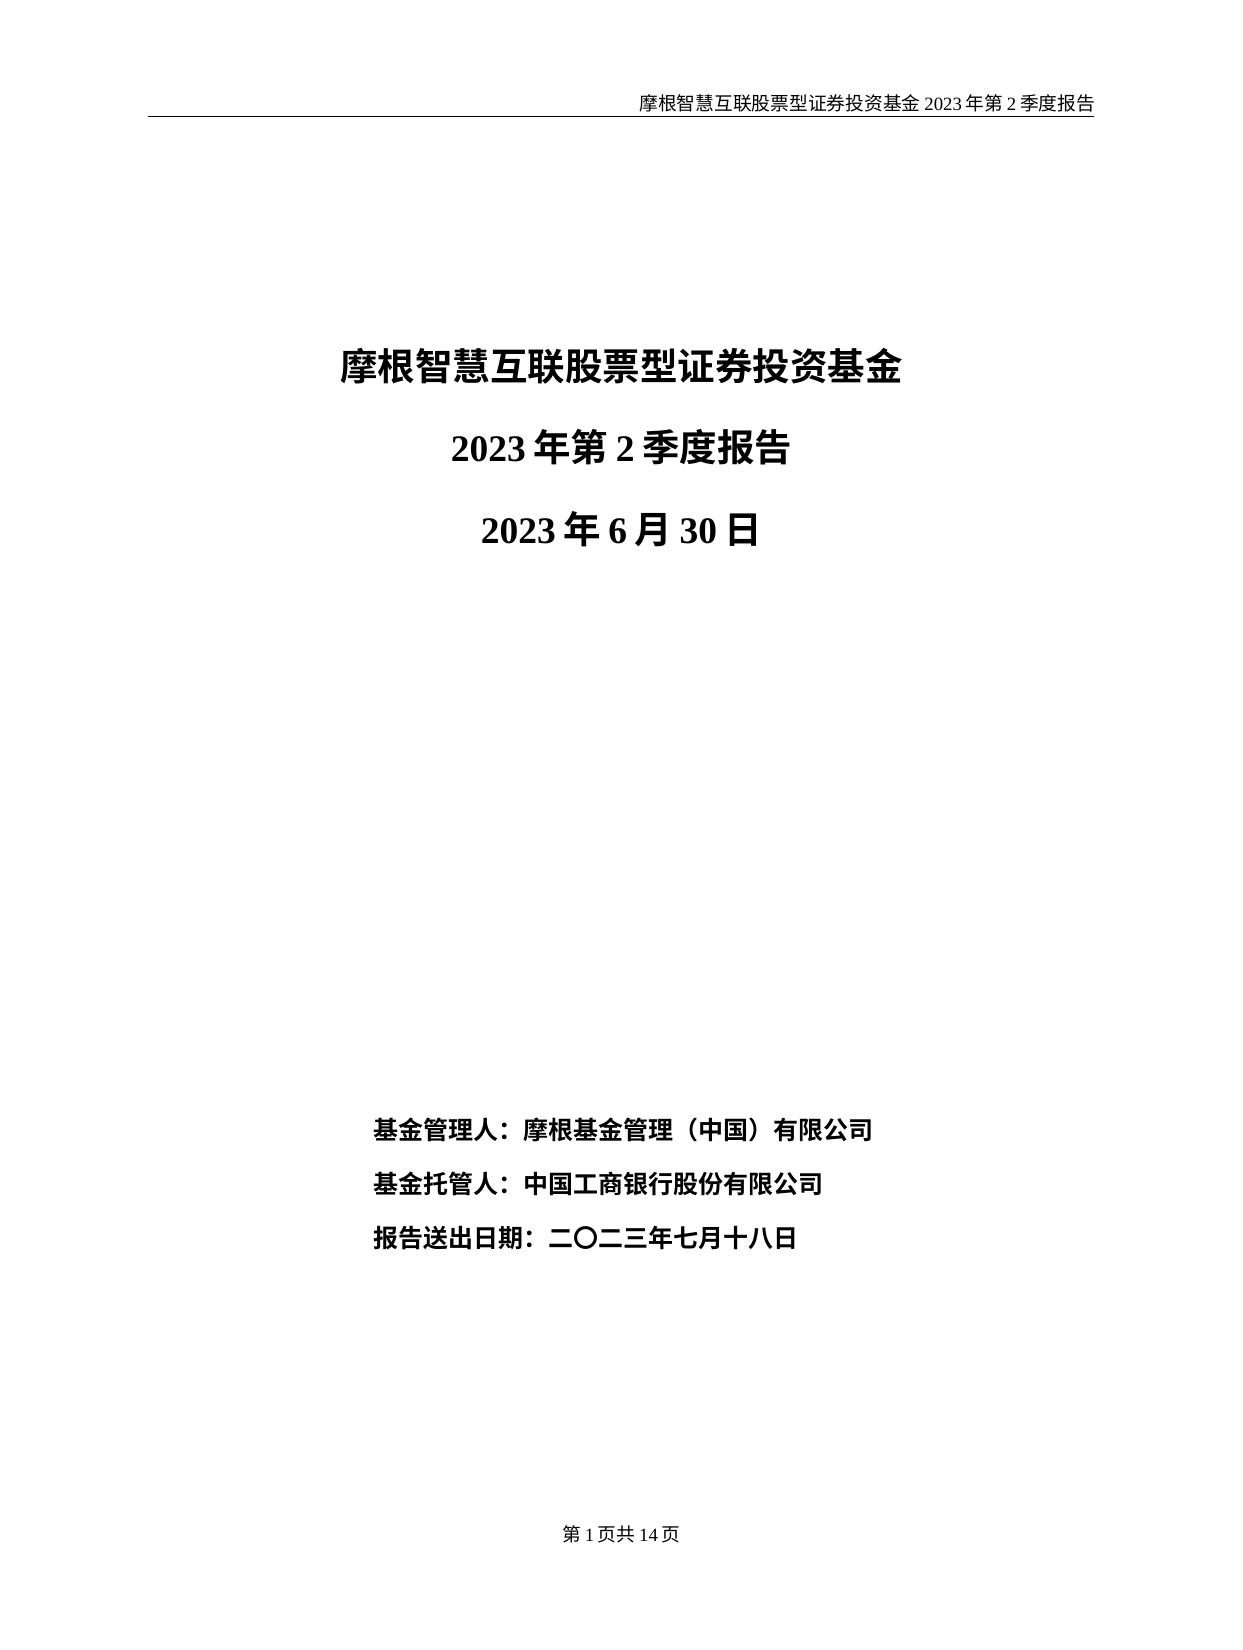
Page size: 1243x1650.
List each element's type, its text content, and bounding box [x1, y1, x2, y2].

text 报告送出日期：二〇二三年七月十八日 [148, 1219, 1094, 1255]
text 摩根智慧互联股票型证券投资基金 [148, 337, 1094, 391]
text 基金托管人：中国工商银行股份有限公司 [148, 1164, 1094, 1201]
text 2023年6月30日 [148, 499, 1094, 554]
text 基金管理人：摩根基金管理（中国）有限公司 [148, 1110, 1094, 1146]
text 2023年第2季度报告 [148, 418, 1094, 472]
